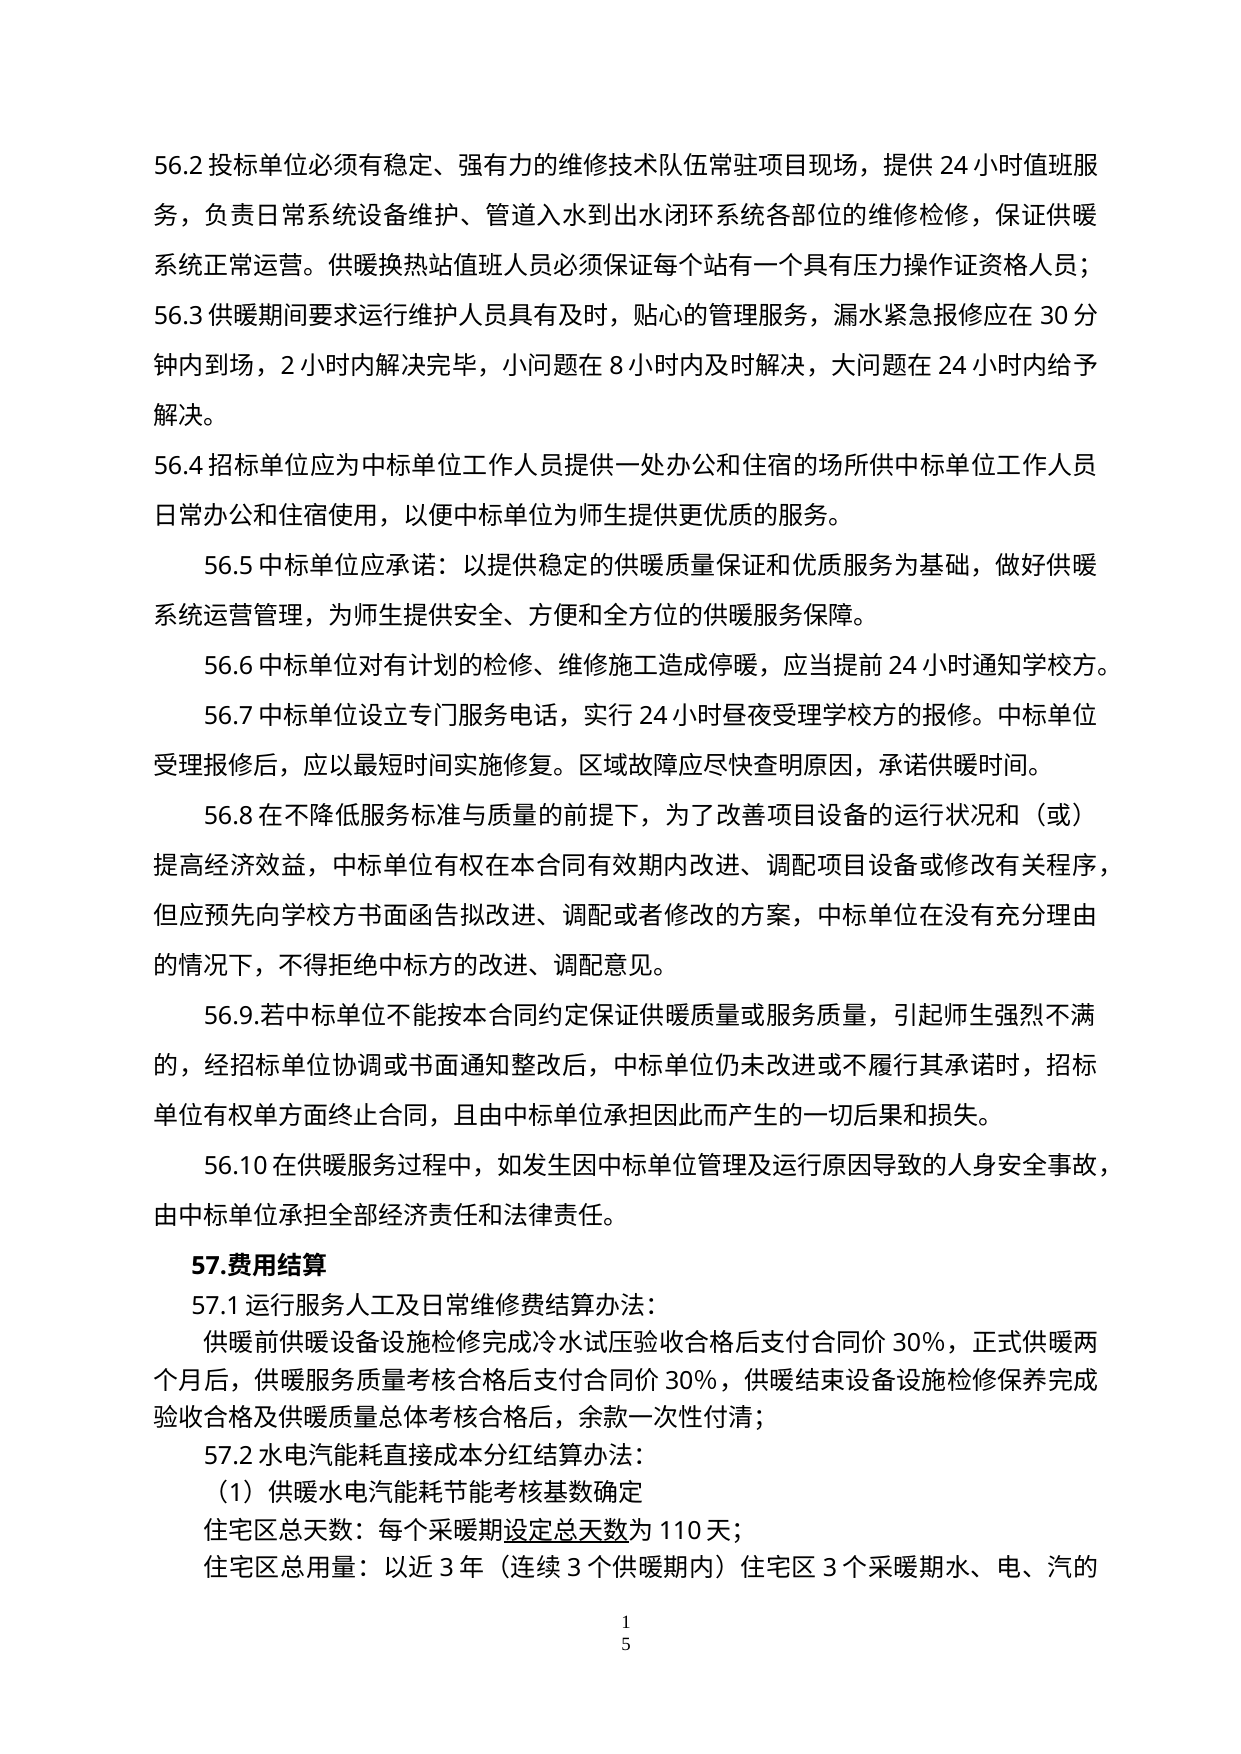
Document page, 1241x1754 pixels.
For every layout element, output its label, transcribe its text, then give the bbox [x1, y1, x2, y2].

text 56.10在供暖服务过程中，如发生因中标单位管理及运行原因导致的人身安全事故，由中标单位承担全部经济责任和法律责任。 [153, 1134, 1098, 1234]
text 56.6中标单位对有计划的检修、维修施工造成停暖，应当提前24小时通知学校方。 [153, 634, 1098, 684]
text 56.2投标单位必须有稳定、强有力的维修技术队伍常驻项目现场，提供24小时值班服务，负责日常系统设备维护、管道入水到出水闭环系统各部位的维修检修，保证供暖系统正常运营。供暖换热站值班人员必须保证每个站有一个具有压力操作证资格人员； [153, 134, 1098, 284]
text 56.9.若中标单位不能按本合同约定保证供暖质量或服务质量，引起师生强烈不满的，经招标单位协调或书面通知整改后，中标单位仍未改进或不履行其承诺时，招标单位有权单方面终止合同，且由中标单位承担因此而产生的一切后果和损失。 [153, 984, 1098, 1134]
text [153, 1547, 1098, 1584]
text 56.5中标单位应承诺：以提供稳定的供暖质量保证和优质服务为基础，做好供暖系统运营管理，为师生提供安全、方便和全方位的供暖服务保障。 [153, 534, 1098, 634]
text 住宅区总天数：每个采暖期设定总天数为110天； [153, 1509, 1098, 1547]
text （1）供暖水电汽能耗节能考核基数确定 [153, 1472, 1098, 1509]
text 56.7中标单位设立专门服务电话，实行24小时昼夜受理学校方的报修。中标单位受理报修后，应以最短时间实施修复。区域故障应尽快查明原因，承诺供暖时间。 [153, 684, 1098, 784]
text 56.3供暖期间要求运行维护人员具有及时，贴心的管理服务，漏水紧急报修应在30分钟内到场，2小时内解决完毕，小问题在8小时内及时解决，大问题在24小时内给予解决。 [153, 284, 1098, 434]
text 57.1运行服务人工及日常维修费结算办法： [153, 1284, 1098, 1322]
text 供暖前供暖设备设施检修完成冷水试压验收合格后支付合同价30％，正式供暖两个月后，供暖服务质量考核合格后支付合同价30％，供暖结束设备设施检修保养完成验收合格及供暖质量总体考核合格后，余款一次性付清； [153, 1322, 1098, 1434]
text 57.费用结算 [153, 1234, 1098, 1284]
text 56.8在不降低服务标准与质量的前提下，为了改善项目设备的运行状况和（或）提高经济效益，中标单位有权在本合同有效期内改进、调配项目设备或修改有关程序，但应预先向学校方书面函告拟改进、调配或者修改的方案，中标单位在没有充分理由的情况下，不得拒绝中标方的改进、调配意见。 [153, 784, 1098, 984]
text 56.4招标单位应为中标单位工作人员提供一处办公和住宿的场所供中标单位工作人员日常办公和住宿使用，以便中标单位为师生提供更优质的服务。 [153, 434, 1098, 534]
text 57.2水电汽能耗直接成本分红结算办法： [153, 1434, 1098, 1472]
